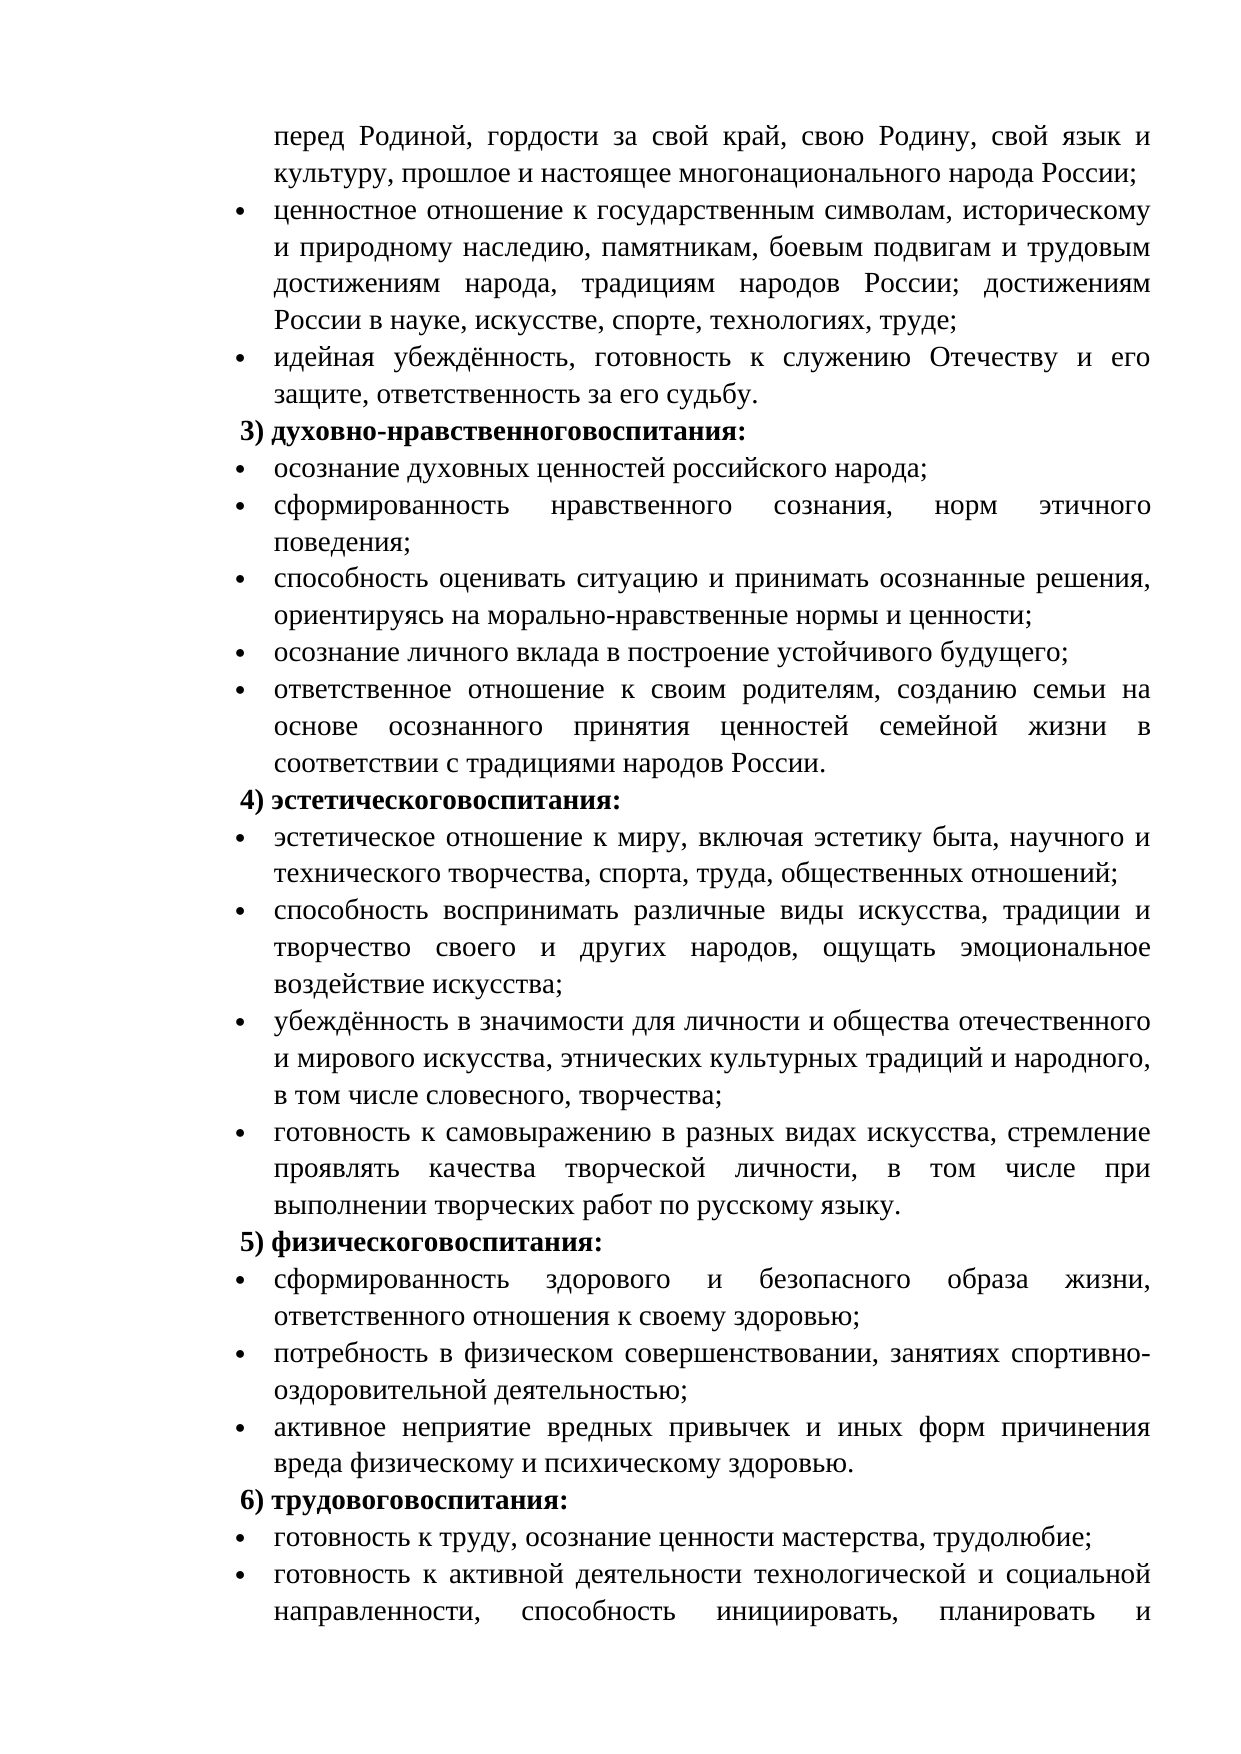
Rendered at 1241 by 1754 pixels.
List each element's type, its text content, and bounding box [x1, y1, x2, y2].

text 4) эстетическоговоспитания: [177, 782, 1152, 815]
list готовность к самовыражению в разных видах искусства, стремление проявлять качества творческой личности, в том числе при выполнении творческих работ по русскому языку. [236, 1114, 1152, 1221]
list потребность в физическом совершенствовании, занятиях спортивно-оздоровительной деятельностью; [236, 1335, 1152, 1405]
list готовность к труду, осознание ценности мастерства, трудолюбие; [236, 1519, 1152, 1553]
list осознание личного вклада в построение устойчивого будущего; [236, 634, 1152, 668]
list эстетическое отношение к миру, включая эстетику быта, научного и технического творчества, спорта, труда, общественных отношений; [236, 819, 1152, 889]
text 6) трудовоговоспитания: [177, 1482, 1152, 1516]
list ценностное отношение к государственным символам, историческому и природному наследию, памятникам, боевым подвигам и трудовым достижениям народа, традициям народов России; достижениям России в науке, искусстве, спорте, технологиях, труде; [236, 192, 1152, 336]
list идейная убеждённость, готовность к служению Отечеству и его защите, ответственность за его судьбу. [236, 339, 1152, 410]
list сформированность здорового и безопасного образа жизни, ответственного отношения к своему здоровью; [236, 1261, 1152, 1332]
list способность воспринимать различные виды искусства, традиции и творчество своего и других народов, ощущать эмоциональное воздействие искусства; [236, 892, 1152, 1000]
text 3) духовно-нравственноговоспитания: [177, 413, 1152, 447]
list активное неприятие вредных привычек и иных форм причинения вреда физическому и психическому здоровью. [236, 1409, 1152, 1479]
list ответственное отношение к своим родителям, созданию семьи на основе осознанного принятия ценностей семейной жизни в соответствии с традициями народов России. [236, 671, 1152, 778]
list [236, 118, 1152, 188]
list убеждённость в значимости для личности и общества отечественного и мирового искусства, этнических культурных традиций и народного, в том числе словесного, творчества; [236, 1003, 1152, 1110]
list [236, 1556, 1152, 1627]
list осознание духовных ценностей российского народа; [236, 450, 1152, 483]
text 5) физическоговоспитания: [177, 1224, 1152, 1258]
list способность оценивать ситуацию и принимать осознанные решения, ориентируясь на морально-нравственные нормы и ценности; [236, 561, 1152, 631]
list сформированность нравственного сознания, норм этичного поведения; [236, 487, 1152, 557]
